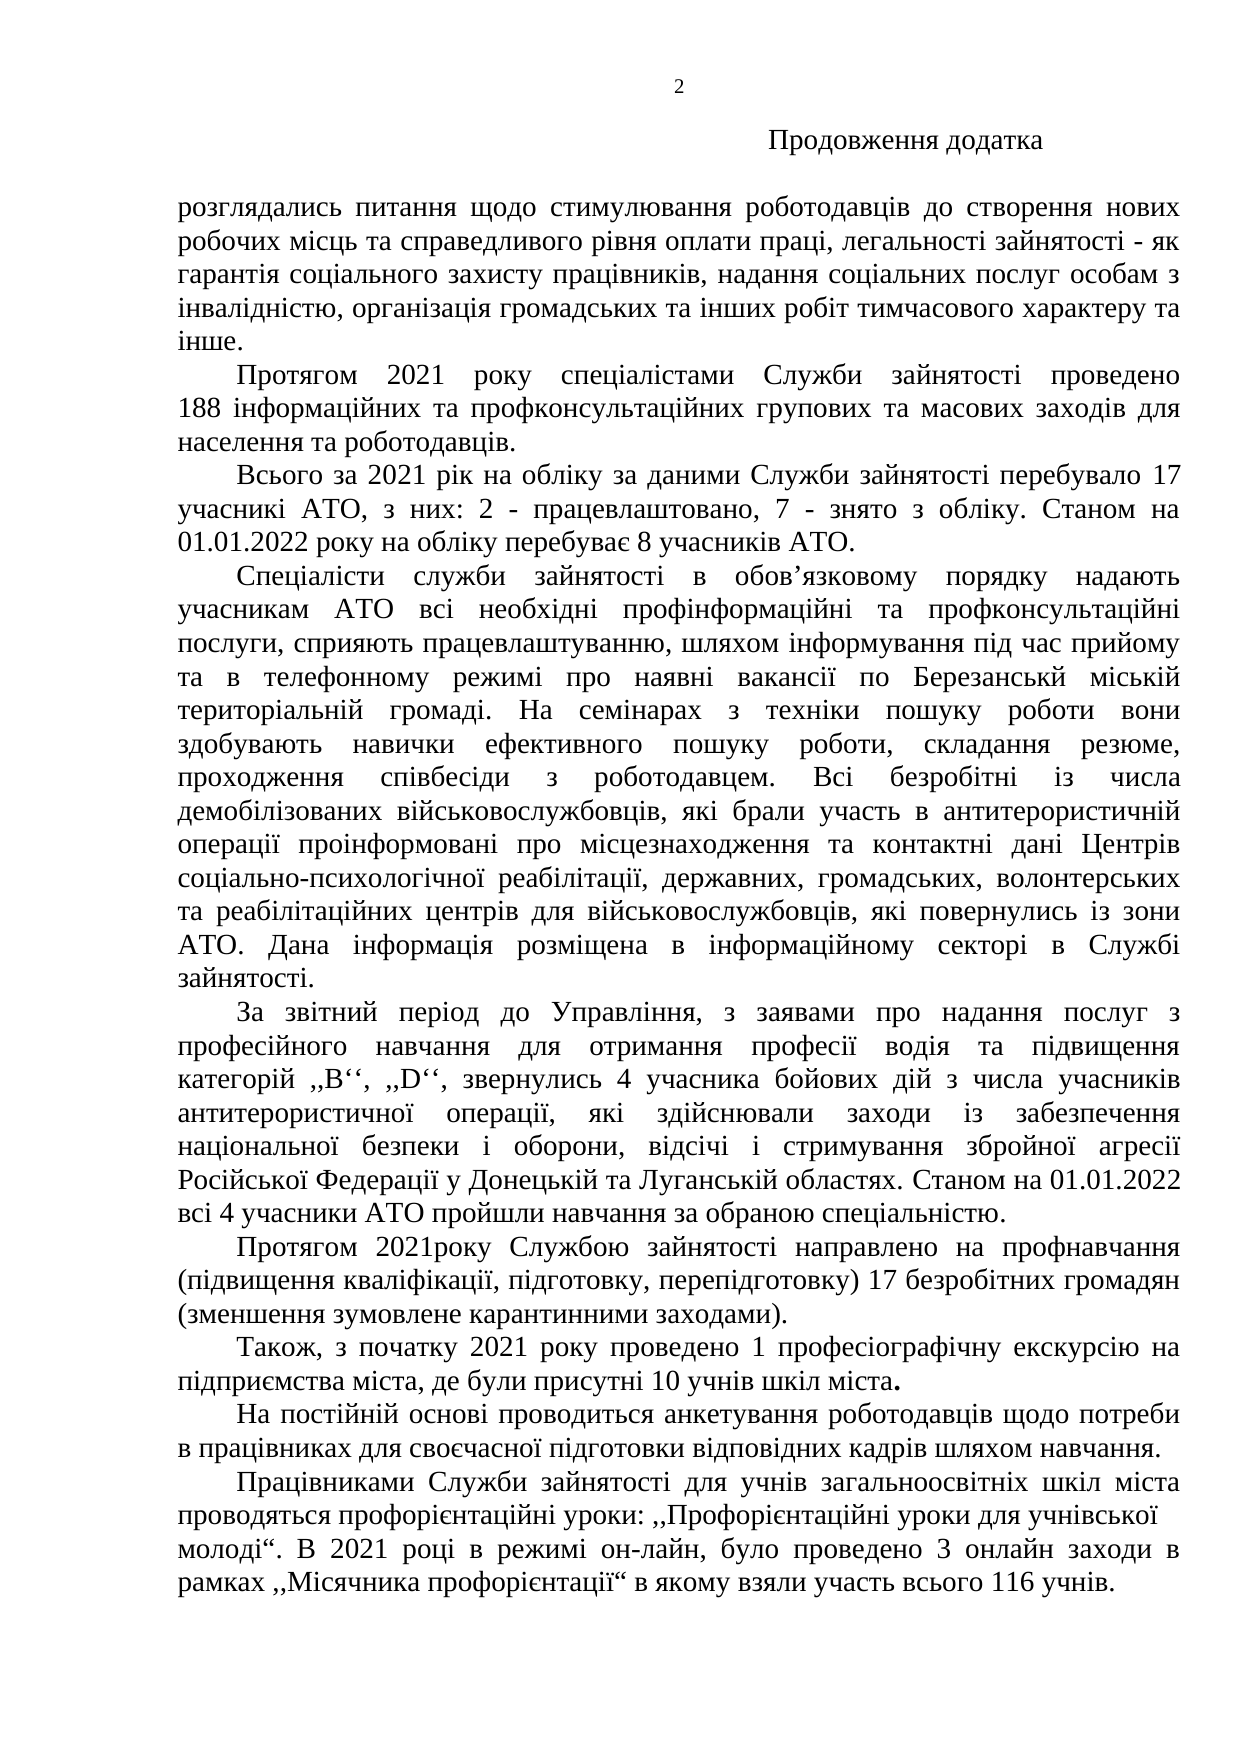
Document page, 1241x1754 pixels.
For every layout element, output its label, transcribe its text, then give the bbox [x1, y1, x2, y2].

text розглядались питання щодо стимулювання роботодавців до створення нових робочих місць та справедливого рівня оплати праці, легальності зайнятості - як гарантія соціального захисту працівників, надання соціальних послуг особам з інвалідністю, організація громадських та інших робіт тимчасового характеру та інше. [177, 189, 1181, 357]
text Також, з початку 2021 року проведено 1 професіографічну екскурсію на підприємства міста, де були присутні 10 учнів шкіл міста. [177, 1329, 1181, 1397]
text Всього за 2021 рік на обліку за даними Служби зайнятості перебувало 17 учасникі АТО, з них: 2 - працевлаштовано, 7 - знято з обліку. Станом на 01.01.2022 року на обліку перебуває 8 учасників АТО. [177, 457, 1181, 558]
text Працівниками Служби зайнятості для учнів загальноосвітніх шкіл міста проводяться профорієнтаційні уроки: ,,Профорієнтаційні уроки для учнівської [177, 1464, 1181, 1531]
text За звітний період до Управління, з заявами про надання послуг з професійного навчання для отримання професії водія та підвищення категорій ,,Вʻʻ, ,,Dʻʻ, звернулись 4 учасника бойових дій з числа учасників антитерористичної операції, які здійснювали заходи із забезпечення національної безпеки і оборони, відсічі і стримування збройної агресії Російської Федерації у Донецькій та Луганській областях. Станом на 01.01.2022 всі 4 учасники АТО пройшли навчання за обраною спеціальністю. [177, 994, 1181, 1229]
text На постійній основі проводиться анкетування роботодавців щодо потреби в працівниках для своєчасної підготовки відповідних кадрів шляхом навчання. [177, 1397, 1181, 1464]
text Протягом 2021 року спеціалістами Служби зайнятості проведено 188 інформаційних та профконсультаційних групових та масових заходів для населення та роботодавців. [177, 357, 1181, 457]
text молоді“. В 2021 році в режимі он-лайн, було проведено 3 онлайн заходи в рамках ,,Місячника профорієнтації“ в якому взяли участь всього 116 учнів. [177, 1531, 1181, 1598]
text Продовження додатка [768, 122, 1181, 156]
text Спеціалісти служби зайнятості в обов’язковому порядку надають учасникам АТО всі необхідні профінформаційні та профконсультаційні послуги, сприяють працевлаштуванню, шляхом інформування під час прийому та в телефонному режимі про наявні вакансії по Березанськй міській територіальній громаді. На семінарах з техніки пошуку роботи вони здобувають навички ефективного пошуку роботи, складання резюме, проходження співбесіди з роботодавцем. Всі безробітні із числа демобілізованих військовослужбовців, які брали участь в антитерористичній операції проінформовані про місцезнаходження та контактні дані Центрів соціально-психологічної реабілітації, державних, громадських, волонтерських та реабілітаційних центрів для військовослужбовців, які повернулись із зони АТО. Дана інформація розміщена в інформаційному секторі в Службі зайнятості. [177, 558, 1181, 994]
text Протягом 2021року Службою зайнятості направлено на профнавчання (підвищення кваліфікації, підготовку, перепідготовку) 17 безробітних громадян (зменшення зумовлене карантинними заходами). [177, 1229, 1181, 1329]
